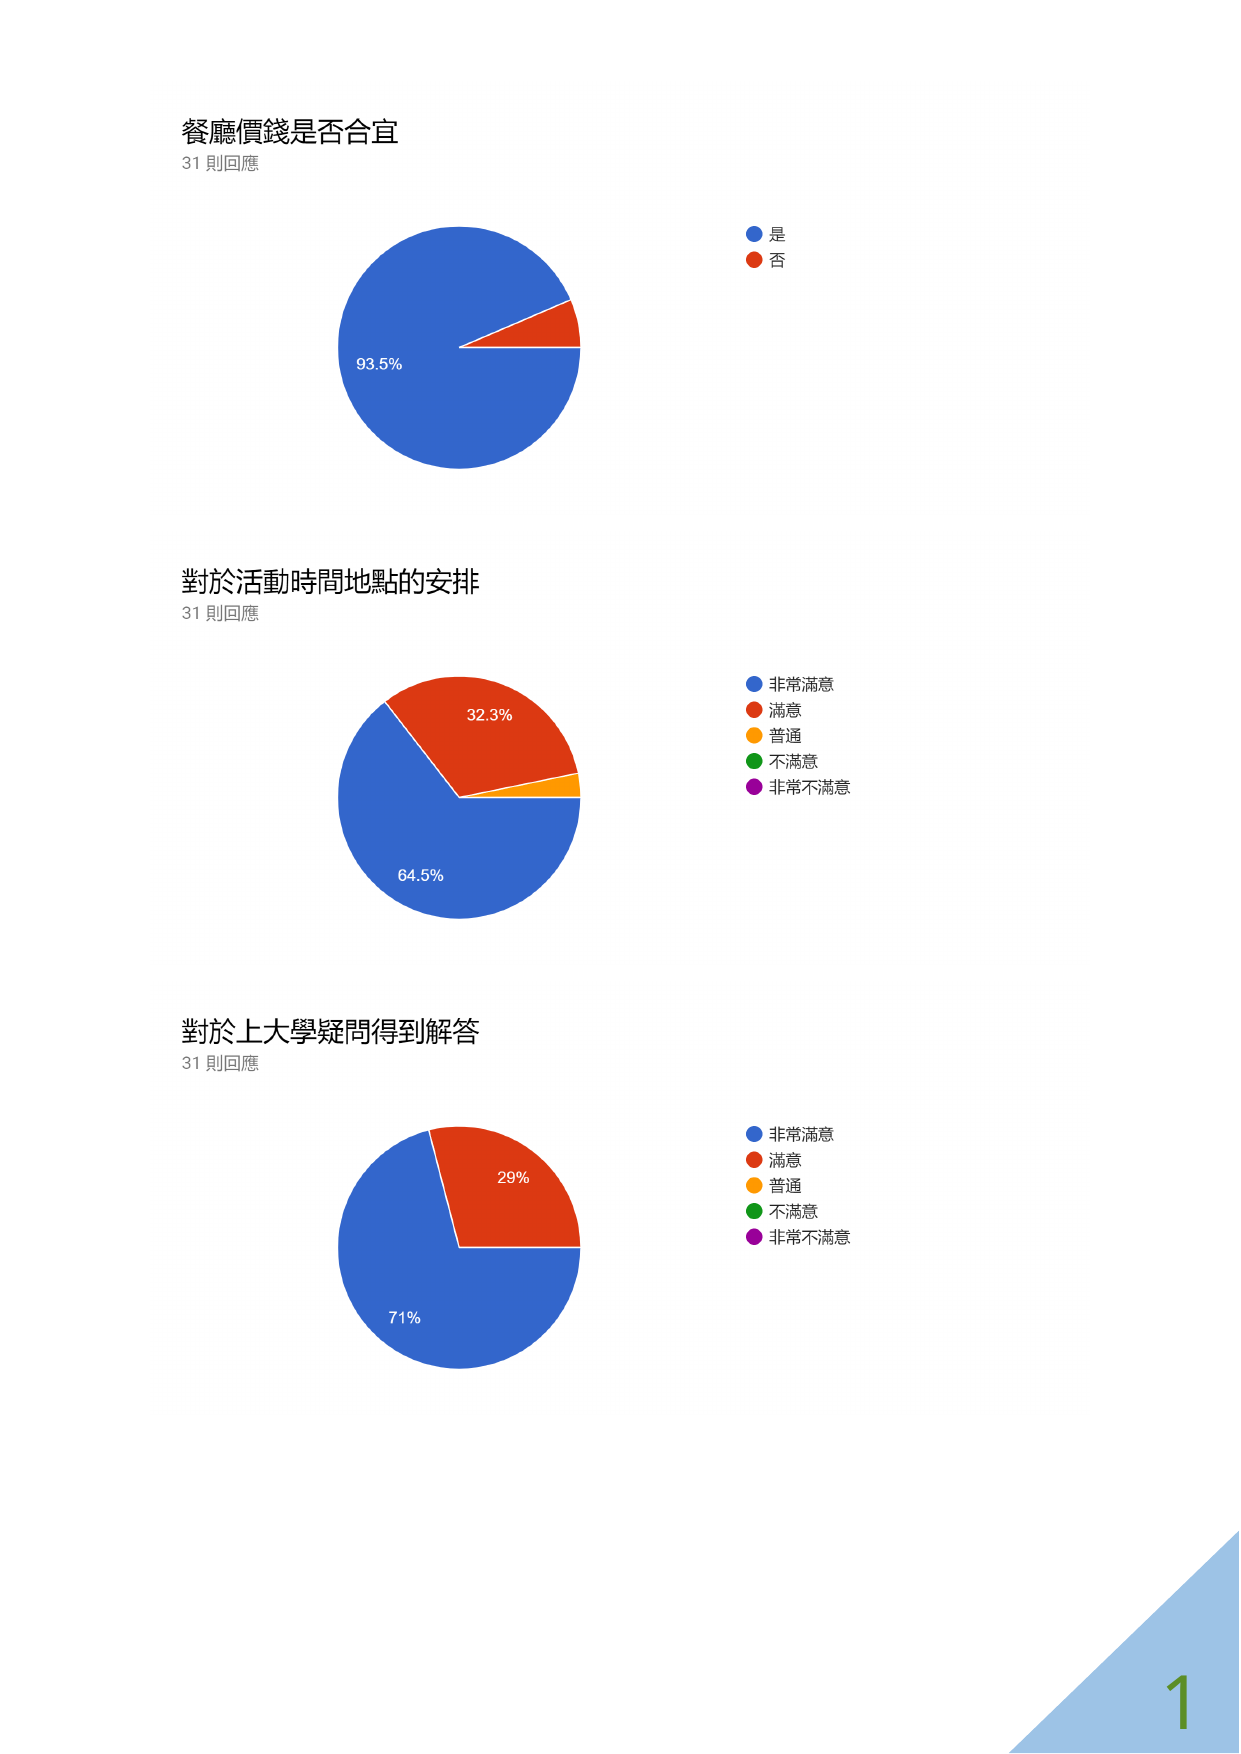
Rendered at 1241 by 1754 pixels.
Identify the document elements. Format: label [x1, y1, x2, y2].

picture [149, 981, 1091, 1415]
picture [149, 531, 1091, 965]
picture [149, 81, 1091, 515]
